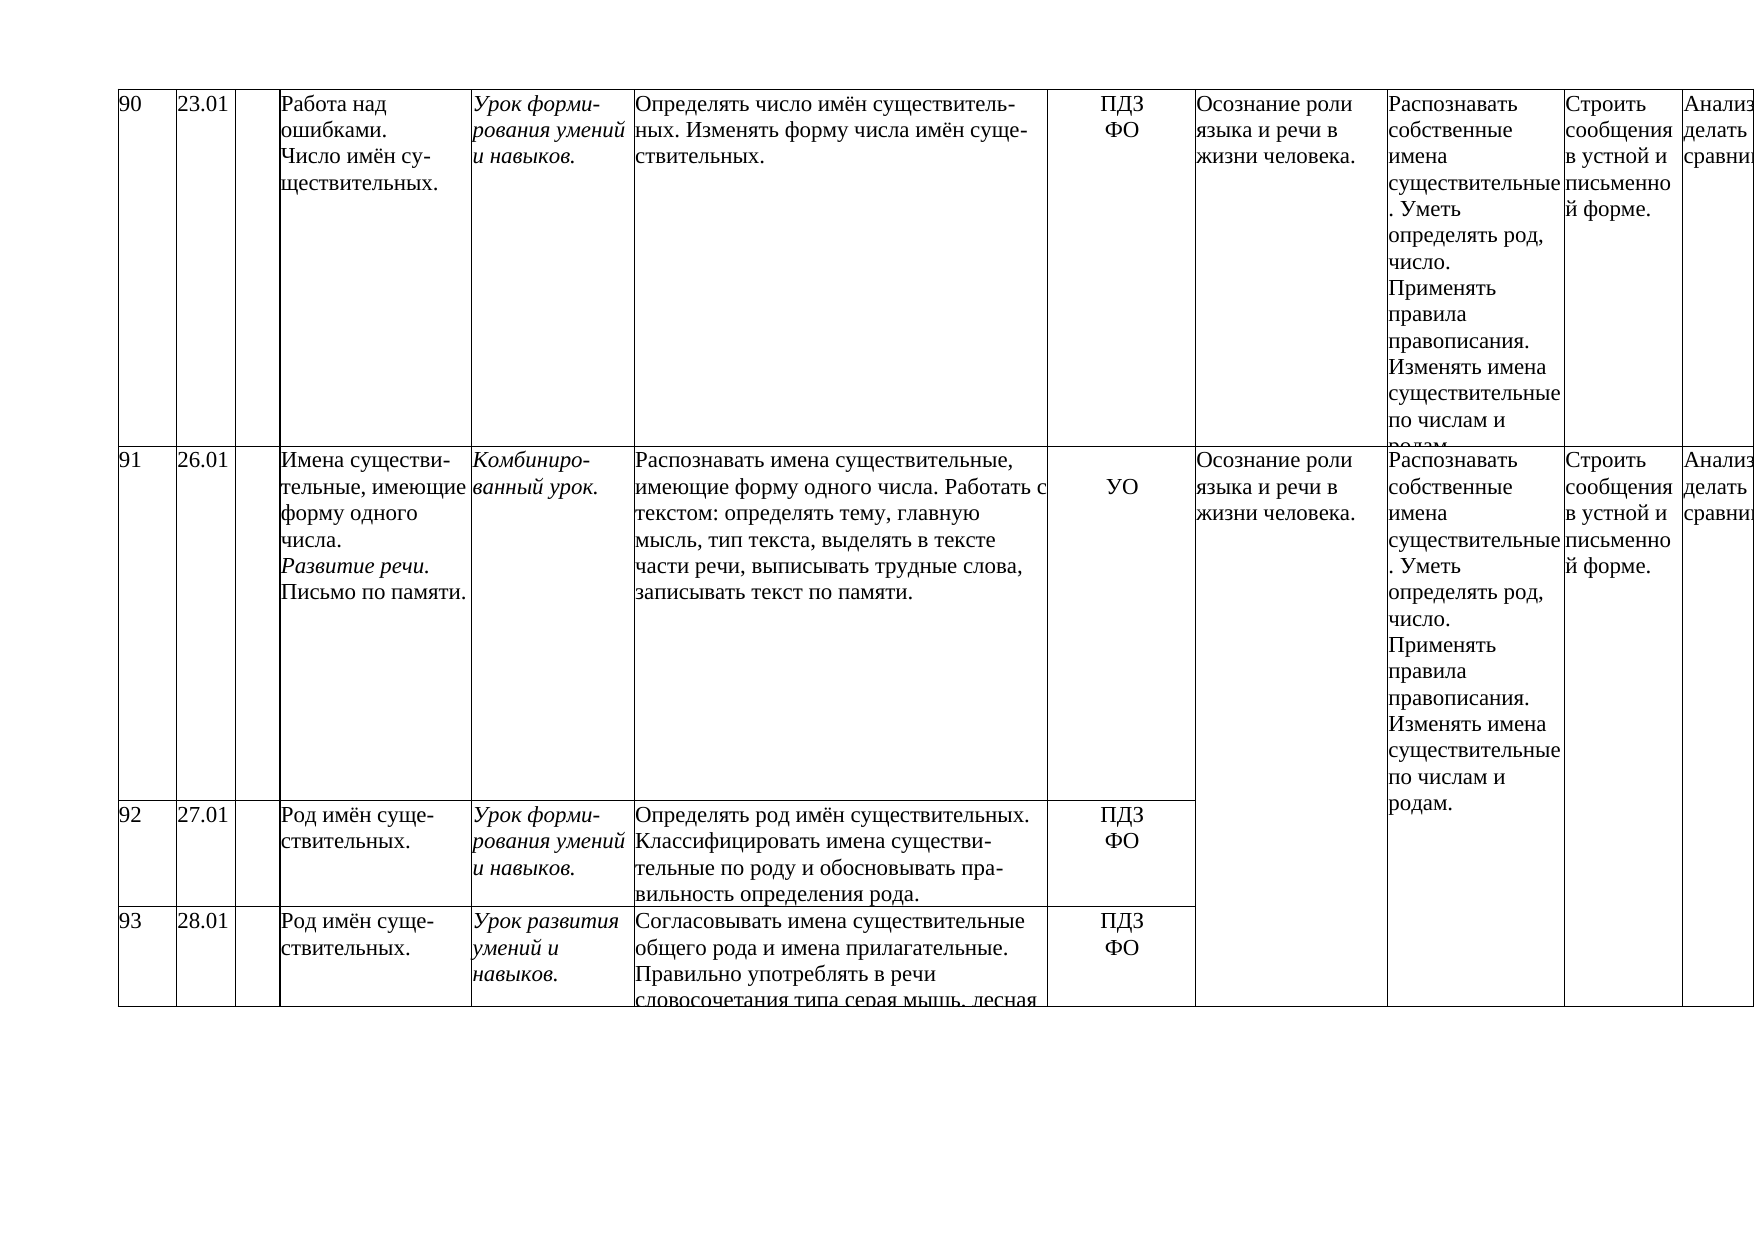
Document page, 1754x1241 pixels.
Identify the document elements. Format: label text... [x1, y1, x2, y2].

table_cell [236, 447, 279, 800]
table_cell Урок формирования умений и навыков. [472, 801, 634, 906]
table_cell 27.01 [177, 801, 235, 906]
table_cell Род имён существительных. [281, 801, 471, 906]
table_cell УО [1048, 447, 1195, 800]
table_cell Определять род имён существительных. Классифицировать имена существительные по роду и обосновывать правильность определения рода. [635, 801, 1047, 906]
table_cell 28.01 [177, 907, 235, 1006]
table_cell Строить сообщения в устной и письменной форме. [1565, 447, 1682, 1006]
table_cell [236, 907, 279, 1006]
table_cell Определять число имён существительных. Изменять форму числа имён существительных. [635, 90, 1047, 446]
table_cell ПДЗ ФО [1048, 801, 1195, 906]
table_cell Осознание роли языка и речи в жизни человека. [1196, 90, 1387, 446]
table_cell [1565, 90, 1682, 446]
table_cell Распознавать имена существительные, имеющие форму одного числа. Работать с текстом: определять тему, главную мысль, тип текста, выделять в тексте части речи, выписывать трудные слова, записывать текст по памяти. [635, 447, 1047, 800]
table_cell Урок развития умений и навыков. [472, 907, 634, 1006]
table_cell 23.01 [177, 90, 235, 446]
table_cell Согласовывать имена существительные общего рода и имена прилагательные. Правильно употреблять в речи словосочетания типа серая мышь, лесная глушь. [635, 907, 1047, 1006]
table_cell Анализировать, делать выводы, сравнивать. [1683, 447, 1753, 1006]
table_cell ПДЗ ФО [1048, 90, 1195, 446]
table_cell Осознание роли языка и речи в жизни человека. [1196, 447, 1387, 1006]
table_cell Имена существительные, имеющие форму одного числа. Развитие речи. Письмо по памяти. [281, 447, 471, 800]
table_cell 91 [119, 447, 176, 800]
table_cell Работа над ошибками. Число имён существительных. [281, 90, 471, 446]
table_cell [236, 90, 279, 446]
table_cell 90 [119, 90, 176, 446]
table_cell ПДЗ ФО [1048, 907, 1195, 1006]
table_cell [281, 907, 471, 1006]
table_cell Комбинированный урок. [472, 447, 634, 800]
table_cell Анализировать, делать выводы, сравнивать. [1683, 90, 1753, 446]
table_cell Урок формирования умений и навыков. [472, 90, 634, 446]
table_cell 93 [119, 907, 176, 1006]
table_cell 26.01 [177, 447, 235, 800]
table_cell [236, 801, 279, 906]
table_cell 92 [119, 801, 176, 906]
